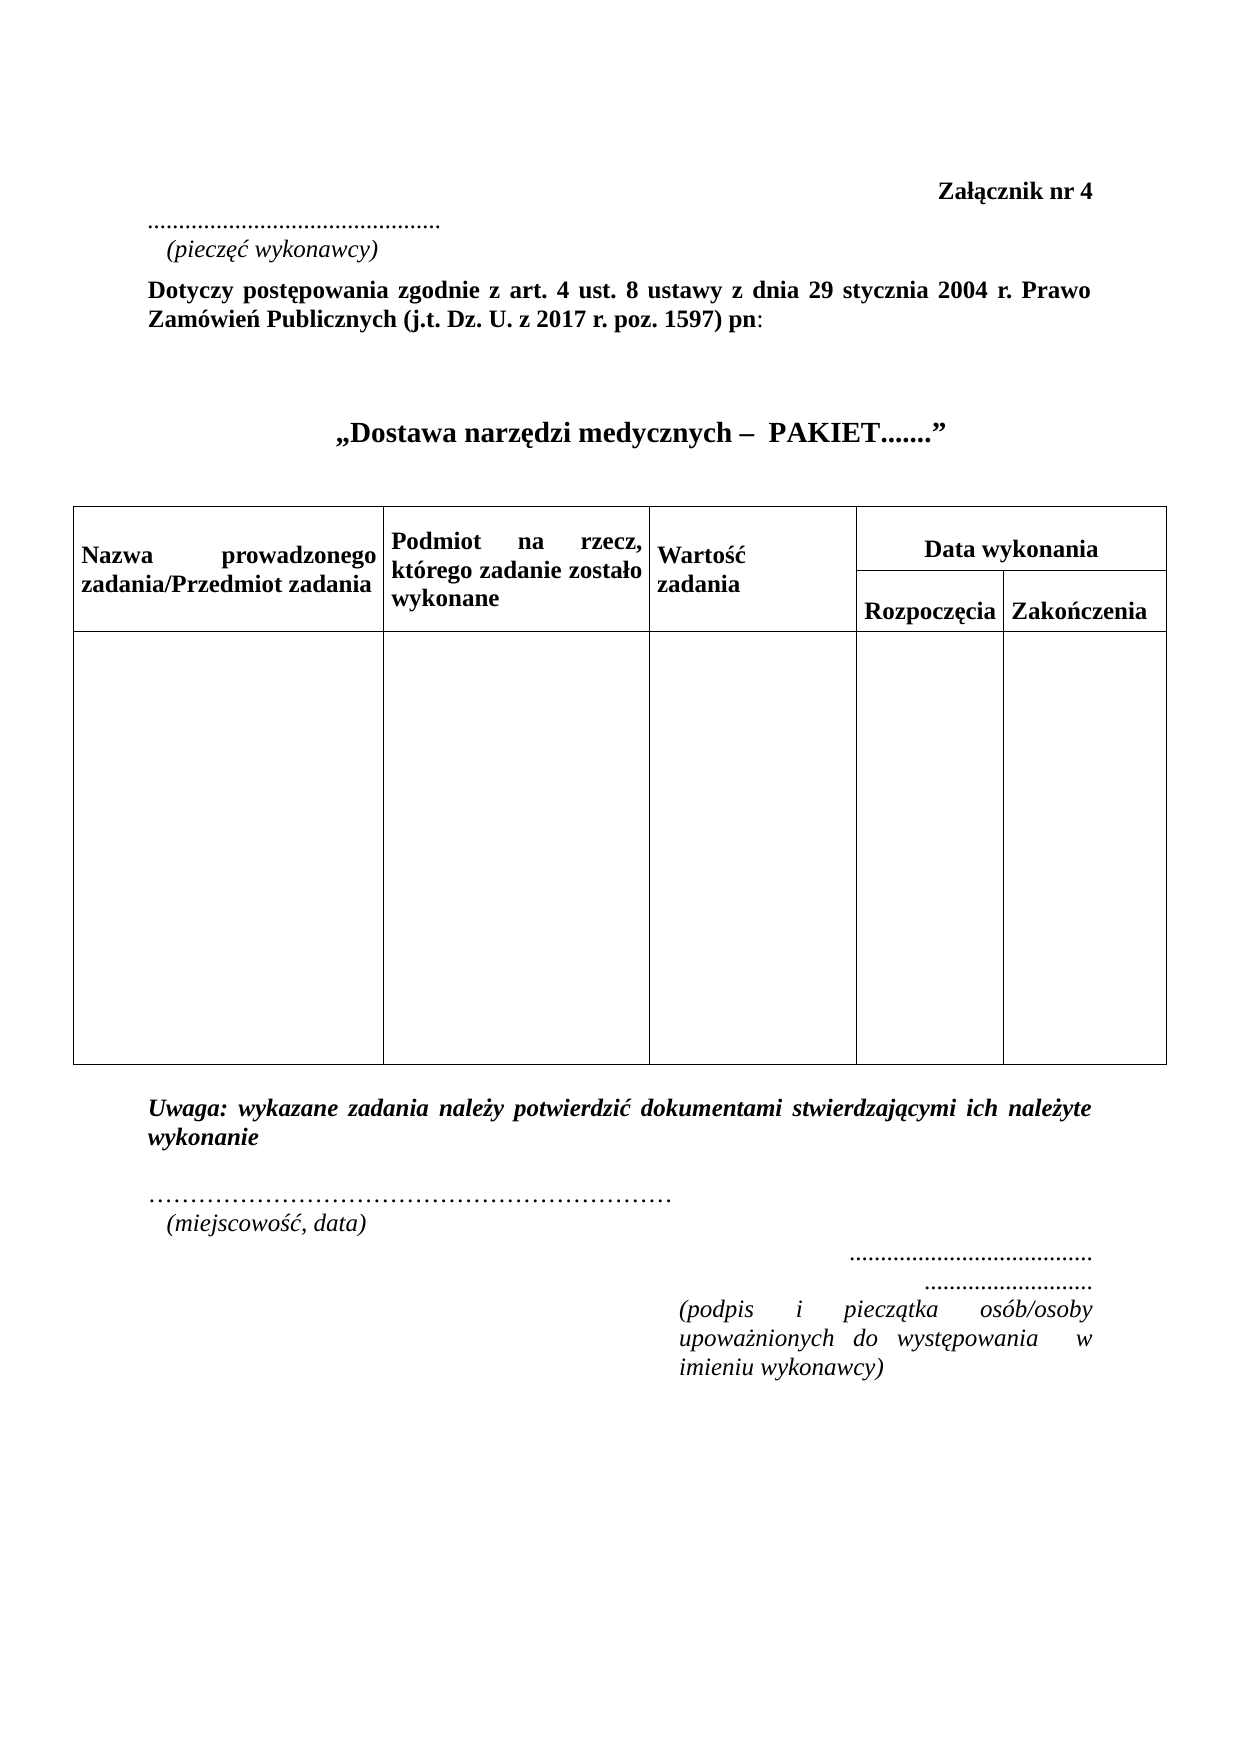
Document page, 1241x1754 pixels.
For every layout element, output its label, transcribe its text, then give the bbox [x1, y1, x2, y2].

table_cell [74, 632, 383, 1063]
text (miejscowość, data) [148, 1208, 1093, 1237]
text ……………………………………………………… [148, 1179, 1093, 1208]
table_cell [650, 632, 856, 1063]
table_header Data wykonania [857, 507, 1166, 570]
text (podpis i pieczątka osób/osoby upoważnionych do występowania w imieniu wykonawcy) [679, 1294, 1093, 1381]
table_cell [384, 632, 649, 1063]
table_header Podmiot na rzecz, którego zadanie zostało wykonane [384, 507, 649, 631]
text (pieczęć wykonawcy) [148, 234, 1093, 263]
text Załącznik nr 4 [148, 176, 1093, 205]
text .................................................................. [148, 1237, 1093, 1294]
table_cell [857, 632, 1003, 1063]
table_header Wartość zadania [650, 507, 856, 631]
table_cell [1004, 632, 1166, 1063]
table_cell Zakończenia [1004, 571, 1166, 631]
text ............................................... [148, 205, 1093, 234]
table_cell Rozpoczęcia [857, 571, 1003, 631]
table_header Nazwa prowadzonego zadania/Przedmiot zadania [74, 507, 383, 631]
text „Dostawa narzędzi medycznych – PAKIET.......” [148, 415, 1093, 449]
text Uwaga: wykazane zadania należy potwierdzić dokumentami stwierdzającymi ich należyte wykonanie [148, 1093, 1093, 1151]
text Dotyczy postępowania zgodnie z art. 4 ust. 8 ustawy z dnia 29 stycznia 2004 r. Prawo Zamówień Publicznych (j.t. Dz. U. z 2017 r. poz. 1597) pn: [148, 275, 1093, 333]
